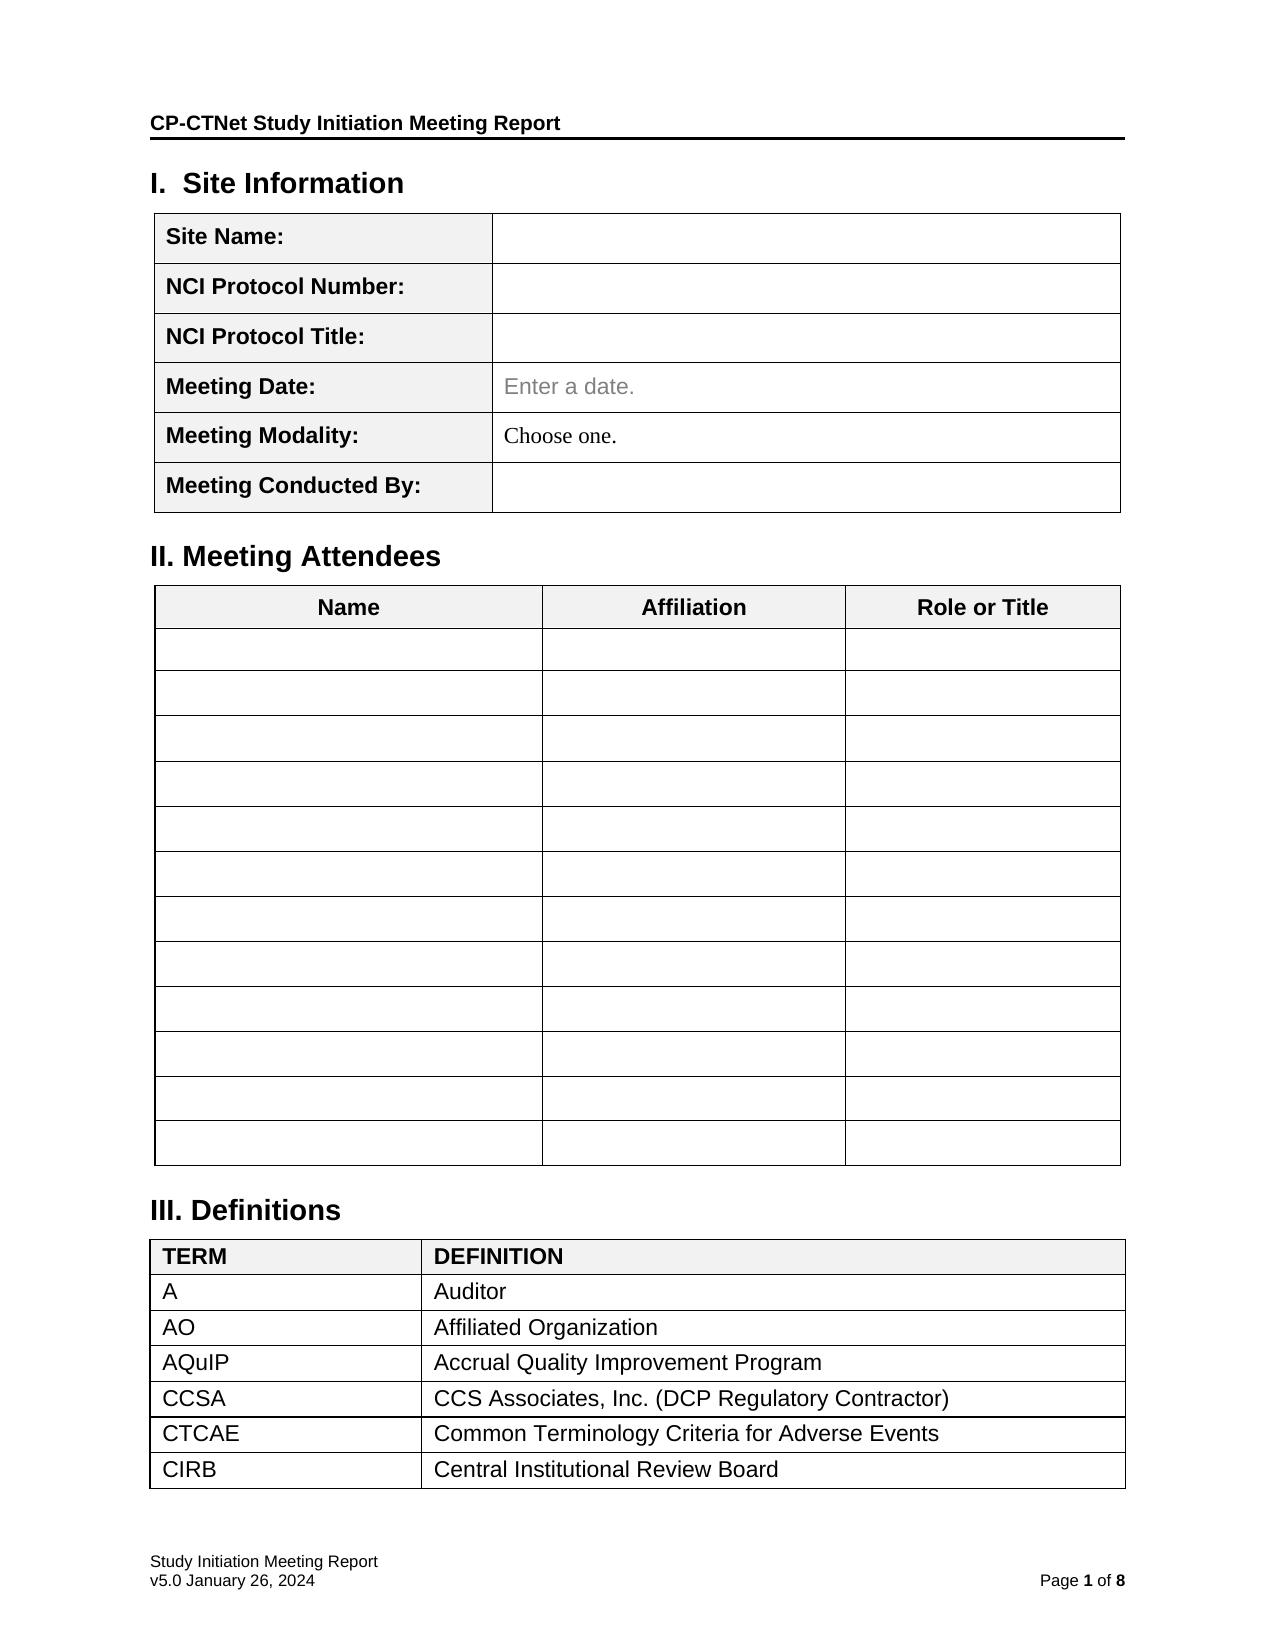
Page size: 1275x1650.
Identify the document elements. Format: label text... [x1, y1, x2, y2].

table_cell [156, 629, 542, 669]
table_cell Central Institutional Review Board [422, 1453, 1125, 1487]
table_cell [493, 314, 1120, 362]
table_cell NCI Protocol Title: [155, 314, 492, 362]
table_cell [543, 897, 845, 941]
table_cell [156, 852, 542, 896]
table_header Role or Title [846, 586, 1120, 627]
table_cell [493, 264, 1120, 312]
table_cell [543, 807, 845, 851]
table_cell CTCAE [151, 1418, 421, 1452]
table_cell [543, 762, 845, 806]
table_cell [846, 1032, 1120, 1076]
table_cell [846, 942, 1120, 986]
table_cell [846, 807, 1120, 851]
table_cell CIRB [151, 1453, 421, 1487]
table_cell AQuIP [151, 1346, 421, 1381]
table_cell [156, 1077, 542, 1120]
table_cell [156, 942, 542, 986]
table_header Term [151, 1240, 421, 1274]
table_cell [846, 852, 1120, 896]
table_header [493, 214, 1120, 262]
subtitle I. Site Information [150, 167, 1125, 200]
table_cell [543, 629, 845, 669]
subtitle III. Definitions [150, 1193, 1125, 1226]
table_cell Accrual Quality Improvement Program [422, 1346, 1125, 1381]
table_cell A [151, 1275, 421, 1310]
table_cell [543, 987, 845, 1031]
table_cell CCS Associates, Inc. (DCP Regulatory Contractor) [422, 1382, 1125, 1416]
table_cell [156, 807, 542, 851]
table_cell Meeting Conducted By: [155, 463, 492, 512]
table_cell [156, 671, 542, 715]
table_cell [156, 716, 542, 761]
table_cell [846, 987, 1120, 1031]
table_cell [156, 1121, 542, 1165]
table_header Affiliation [543, 586, 845, 627]
table_cell [493, 463, 1120, 512]
table_cell Common Terminology Criteria for Adverse Events [422, 1418, 1125, 1452]
table_cell [543, 1032, 845, 1076]
table_cell NCI Protocol Number: [155, 264, 492, 312]
table_cell [543, 852, 845, 896]
table_cell [156, 1032, 542, 1076]
table_cell [543, 1121, 845, 1165]
table_cell Affiliated Organization [422, 1311, 1125, 1345]
table_cell Meeting Date: [155, 363, 492, 412]
table_cell [543, 671, 845, 715]
table_cell [846, 671, 1120, 715]
table_cell [543, 1077, 845, 1120]
table_header Site Name: [155, 214, 492, 262]
table_cell [846, 629, 1120, 669]
table_cell [846, 716, 1120, 761]
subtitle II. Meeting Attendees [150, 539, 1125, 573]
table_cell [493, 363, 1120, 412]
table_header Name [156, 586, 542, 627]
table_cell Auditor [422, 1275, 1125, 1310]
table_cell [846, 1121, 1120, 1165]
table_cell AO [151, 1311, 421, 1345]
table_cell [846, 897, 1120, 941]
table_cell [846, 762, 1120, 806]
table_cell CCSA [151, 1382, 421, 1416]
table_header Definition [422, 1240, 1125, 1274]
table_cell [543, 716, 845, 761]
table_cell [156, 762, 542, 806]
table_cell [156, 987, 542, 1031]
table_cell [156, 897, 542, 941]
table_cell [846, 1077, 1120, 1120]
table_cell [543, 942, 845, 986]
table_cell Meeting Modality: [155, 413, 492, 462]
